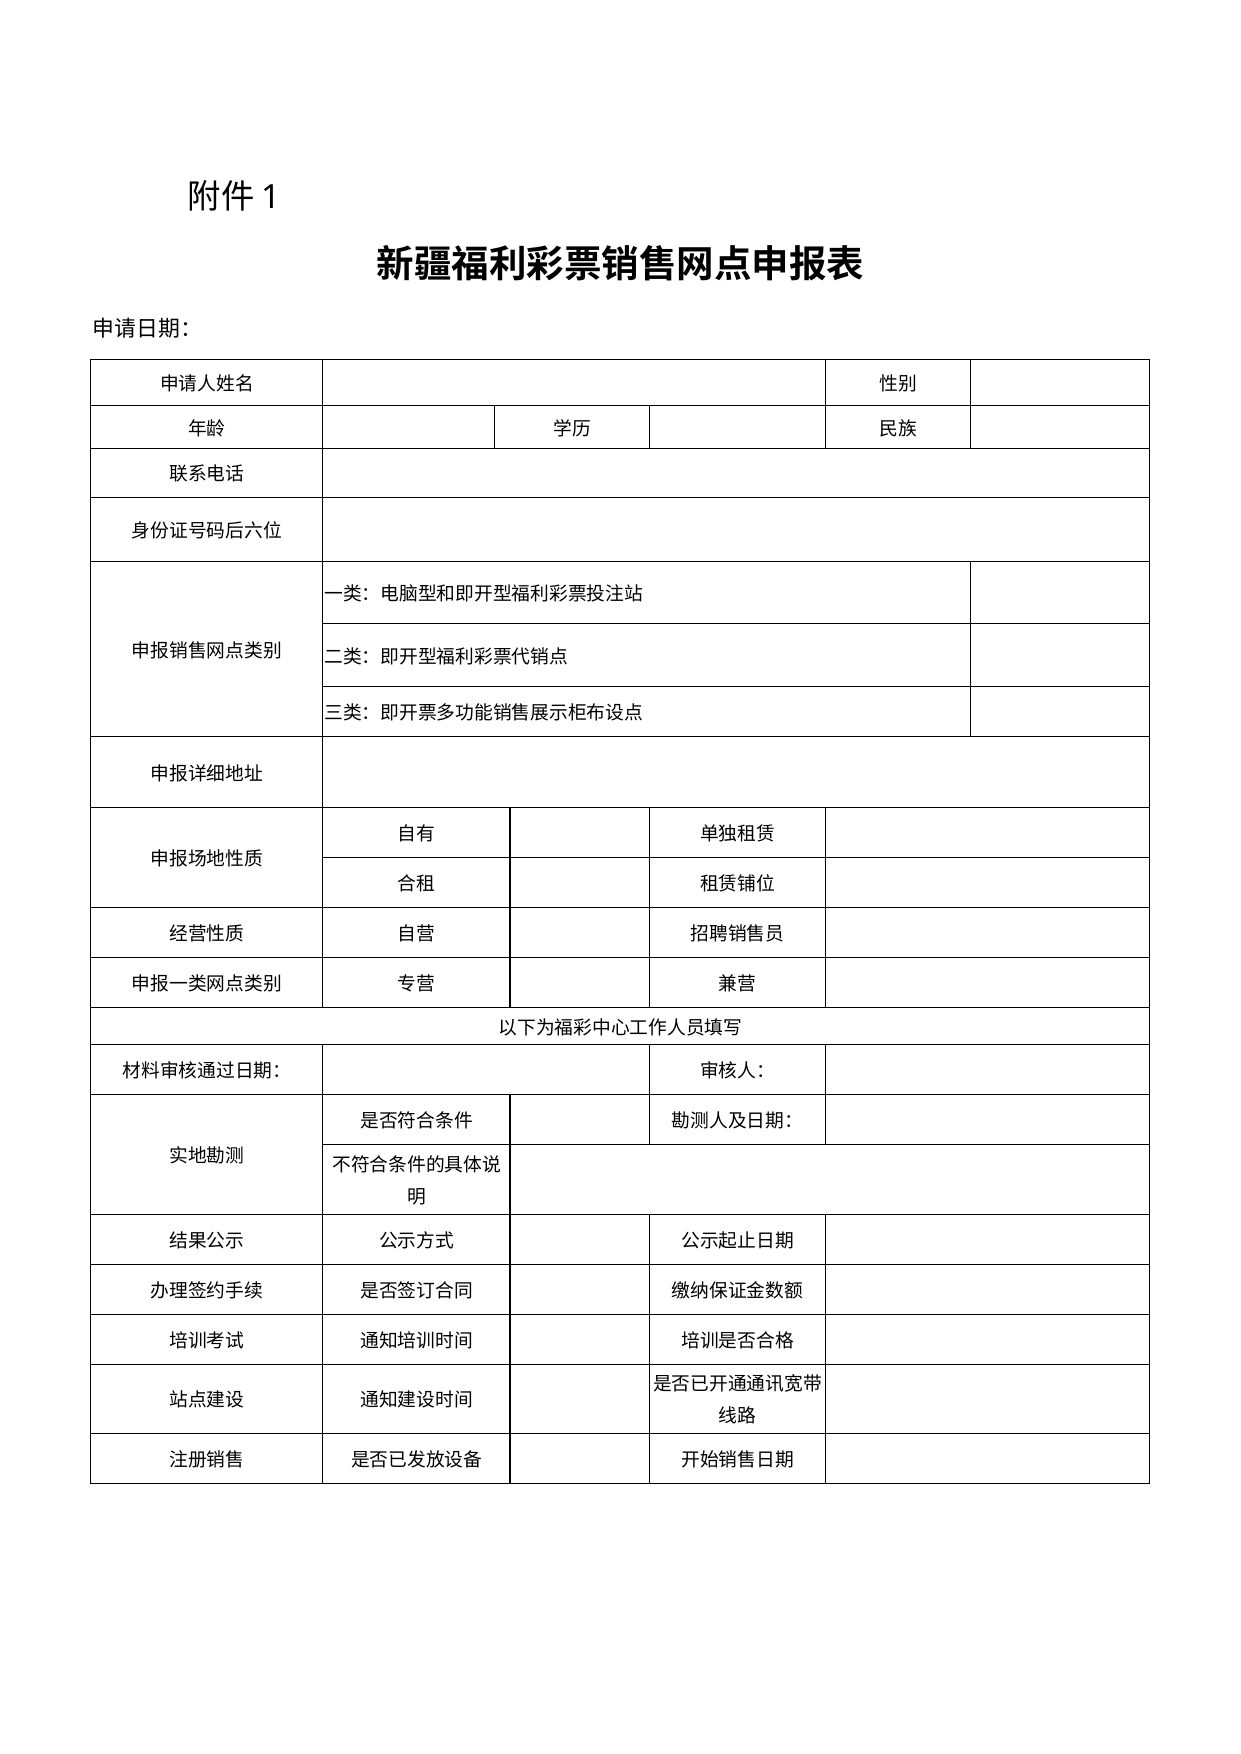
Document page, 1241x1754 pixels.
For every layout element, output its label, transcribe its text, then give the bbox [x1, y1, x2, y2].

table_cell [511, 1365, 649, 1433]
table_cell [826, 858, 1149, 907]
table_cell [971, 360, 1149, 405]
table_cell 通知培训时间 [323, 1315, 509, 1363]
table_cell [511, 858, 649, 907]
table_cell 三类：即开票多功能销售展示柜布设点 [323, 687, 970, 736]
table_cell 经营性质 [91, 908, 322, 957]
table_cell [650, 406, 825, 448]
table_cell 申请日期： [91, 295, 1149, 359]
table_cell [826, 958, 1149, 1007]
table_cell [323, 737, 1149, 807]
table_cell [826, 1434, 1149, 1483]
table_cell [511, 1265, 649, 1313]
table_cell 学历 [495, 406, 649, 448]
table_cell 身份证号码后六位 [91, 498, 322, 561]
table_cell [826, 808, 1149, 857]
table_cell 公示方式 [323, 1215, 509, 1263]
table_cell [826, 1365, 1149, 1433]
table_cell 自有 [323, 808, 509, 857]
table_cell 专营 [323, 958, 509, 1007]
text 附件1 [187, 162, 1053, 227]
table_cell 通知建设时间 [323, 1365, 509, 1433]
table_cell 公示起止日期 [650, 1215, 825, 1263]
table_cell 实地勘测 [91, 1095, 322, 1213]
table_cell [511, 1095, 649, 1144]
table_cell 申报一类网点类别 [91, 958, 322, 1007]
table_cell [826, 1045, 1149, 1094]
table_cell [971, 624, 1149, 686]
table_cell [511, 1215, 649, 1263]
table_cell 一类：电脑型和即开型福利彩票投注站 [323, 562, 970, 623]
table_cell 申报销售网点类别 [91, 562, 322, 736]
table_header 新疆福利彩票销售网点申报表 [91, 227, 1149, 295]
table_cell 注册销售 [91, 1434, 322, 1483]
table_cell 培训考试 [91, 1315, 322, 1363]
table_cell 单独租赁 [650, 808, 825, 857]
table_cell 申报详细地址 [91, 737, 322, 807]
table_cell [826, 1265, 1149, 1313]
table_cell [826, 1315, 1149, 1363]
table_cell [826, 1215, 1149, 1263]
table_cell 开始销售日期 [650, 1434, 825, 1483]
table_cell 租赁铺位 [650, 858, 825, 907]
table_cell 是否已发放设备 [323, 1434, 509, 1483]
table_cell 二类：即开型福利彩票代销点 [323, 624, 970, 686]
table_cell 培训是否合格 [650, 1315, 825, 1363]
table_cell [511, 1145, 1149, 1213]
table_cell 合租 [323, 858, 509, 907]
table_cell 缴纳保证金数额 [650, 1265, 825, 1313]
table_cell [971, 687, 1149, 736]
table_cell [323, 360, 825, 405]
table_cell 结果公示 [91, 1215, 322, 1263]
table_cell [511, 1315, 649, 1363]
table_cell 申请人姓名 [91, 360, 322, 405]
table_cell 不符合条件的具体说明 [323, 1145, 509, 1213]
table_cell 以下为福彩中心工作人员填写 [91, 1008, 1149, 1044]
table_cell 是否已开通通讯宽带线路 [650, 1365, 825, 1433]
table_cell 联系电话 [91, 449, 322, 497]
table_cell [511, 958, 649, 1007]
table_cell 民族 [826, 406, 970, 448]
table_cell [323, 406, 494, 448]
table_cell 性别 [826, 360, 970, 405]
table_cell 材料审核通过日期： [91, 1045, 322, 1094]
table_cell 办理签约手续 [91, 1265, 322, 1313]
table_cell 勘测人及日期： [650, 1095, 825, 1144]
table_cell [511, 808, 649, 857]
table_cell [323, 1045, 649, 1094]
table_cell 自营 [323, 908, 509, 957]
table_cell [511, 908, 649, 957]
table_cell 招聘销售员 [650, 908, 825, 957]
table_cell 是否符合条件 [323, 1095, 509, 1144]
table_cell 站点建设 [91, 1365, 322, 1433]
table_cell [826, 908, 1149, 957]
table_cell 审核人： [650, 1045, 825, 1094]
table_cell [971, 406, 1149, 448]
table_cell [971, 562, 1149, 623]
table_cell [323, 498, 1149, 561]
table_cell [511, 1434, 649, 1483]
table_cell [826, 1095, 1149, 1144]
table_cell 是否签订合同 [323, 1265, 509, 1313]
table_cell [323, 449, 1149, 497]
table_cell 申报场地性质 [91, 808, 322, 907]
table_cell 年龄 [91, 406, 322, 448]
table_cell 兼营 [650, 958, 825, 1007]
